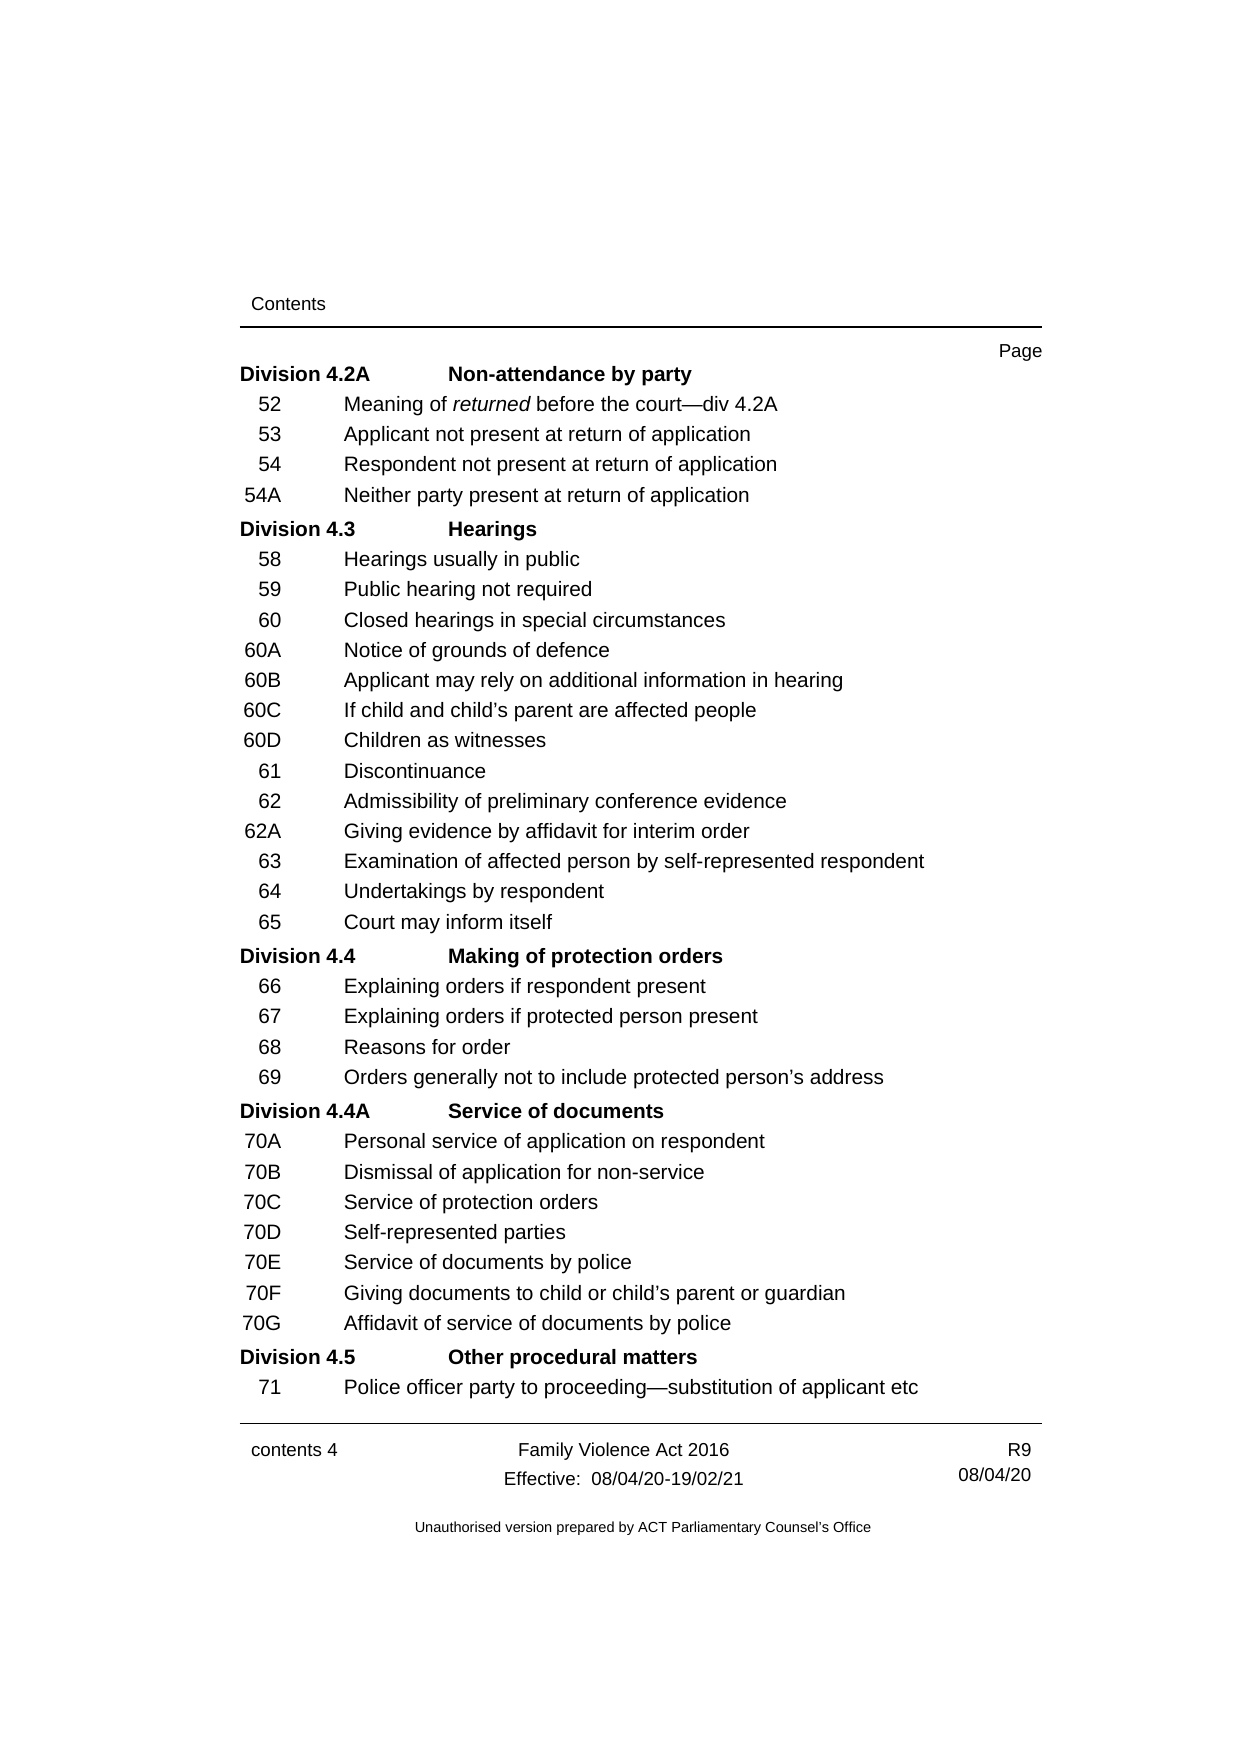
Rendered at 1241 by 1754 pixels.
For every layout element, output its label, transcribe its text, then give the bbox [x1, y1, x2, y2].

text 65 Court may inform itself 51 [239, 909, 996, 933]
text Division 4.5 Other procedural matters 57 [239, 1345, 996, 1369]
text 54 Respondent not present at return of application 43 [239, 452, 996, 476]
text 69 Orders generally not to include protected person’s address 54 [239, 1065, 996, 1089]
text 62A Giving evidence by affidavit for interim order 49 [239, 819, 996, 843]
text Division 4.3 Hearings 44 [239, 517, 996, 541]
text 71 Police officer party to proceeding—substitution of applicant etc 57 [239, 1375, 996, 1399]
text Division 4.4A Service of documents 54 [239, 1099, 996, 1123]
text 70C Service of protection orders 55 [239, 1190, 996, 1214]
text 52 Meaning of returned before the court—div 4.2A 43 [239, 392, 996, 416]
text 53 Applicant not present at return of application 43 [239, 422, 996, 446]
text 63 Examination of affected person by self-represented respondent 49 [239, 849, 996, 873]
text 70A Personal service of application on respondent 54 [239, 1129, 996, 1153]
text 70E Service of documents by police 56 [239, 1250, 996, 1274]
text 58 Hearings usually in public 44 [239, 547, 996, 571]
text 68 Reasons for order 53 [239, 1034, 996, 1058]
text 62 Admissibility of preliminary conference evidence 49 [239, 789, 996, 813]
text 59 Public hearing not required 45 [239, 577, 996, 601]
text 70F Giving documents to child or child’s parent or guardian 56 [239, 1280, 996, 1304]
text 60D Children as witnesses 48 [239, 728, 996, 752]
text 70G Affidavit of service of documents by police 57 [239, 1311, 996, 1334]
text 60C If child and child’s parent are affected people 47 [239, 698, 996, 722]
text 64 Undertakings by respondent 51 [239, 879, 996, 903]
text 66 Explaining orders if respondent present 51 [239, 974, 996, 998]
text 70D Self-represented parties 56 [239, 1220, 996, 1244]
text Division 4.4 Making of protection orders 51 [239, 944, 996, 968]
text 60 Closed hearings in special circumstances 45 [239, 607, 996, 631]
text 70B Dismissal of application for non-service 54 [239, 1159, 996, 1183]
text Division 4.2A Non-attendance by party 43 [239, 362, 996, 386]
text 60A Notice of grounds of defence 46 [239, 638, 996, 662]
text 61 Discontinuance 48 [239, 758, 996, 782]
text 67 Explaining orders if protected person present 52 [239, 1004, 996, 1028]
text 54A Neither party present at return of application 44 [239, 482, 996, 506]
text 60B Applicant may rely on additional information in hearing 47 [239, 668, 996, 692]
